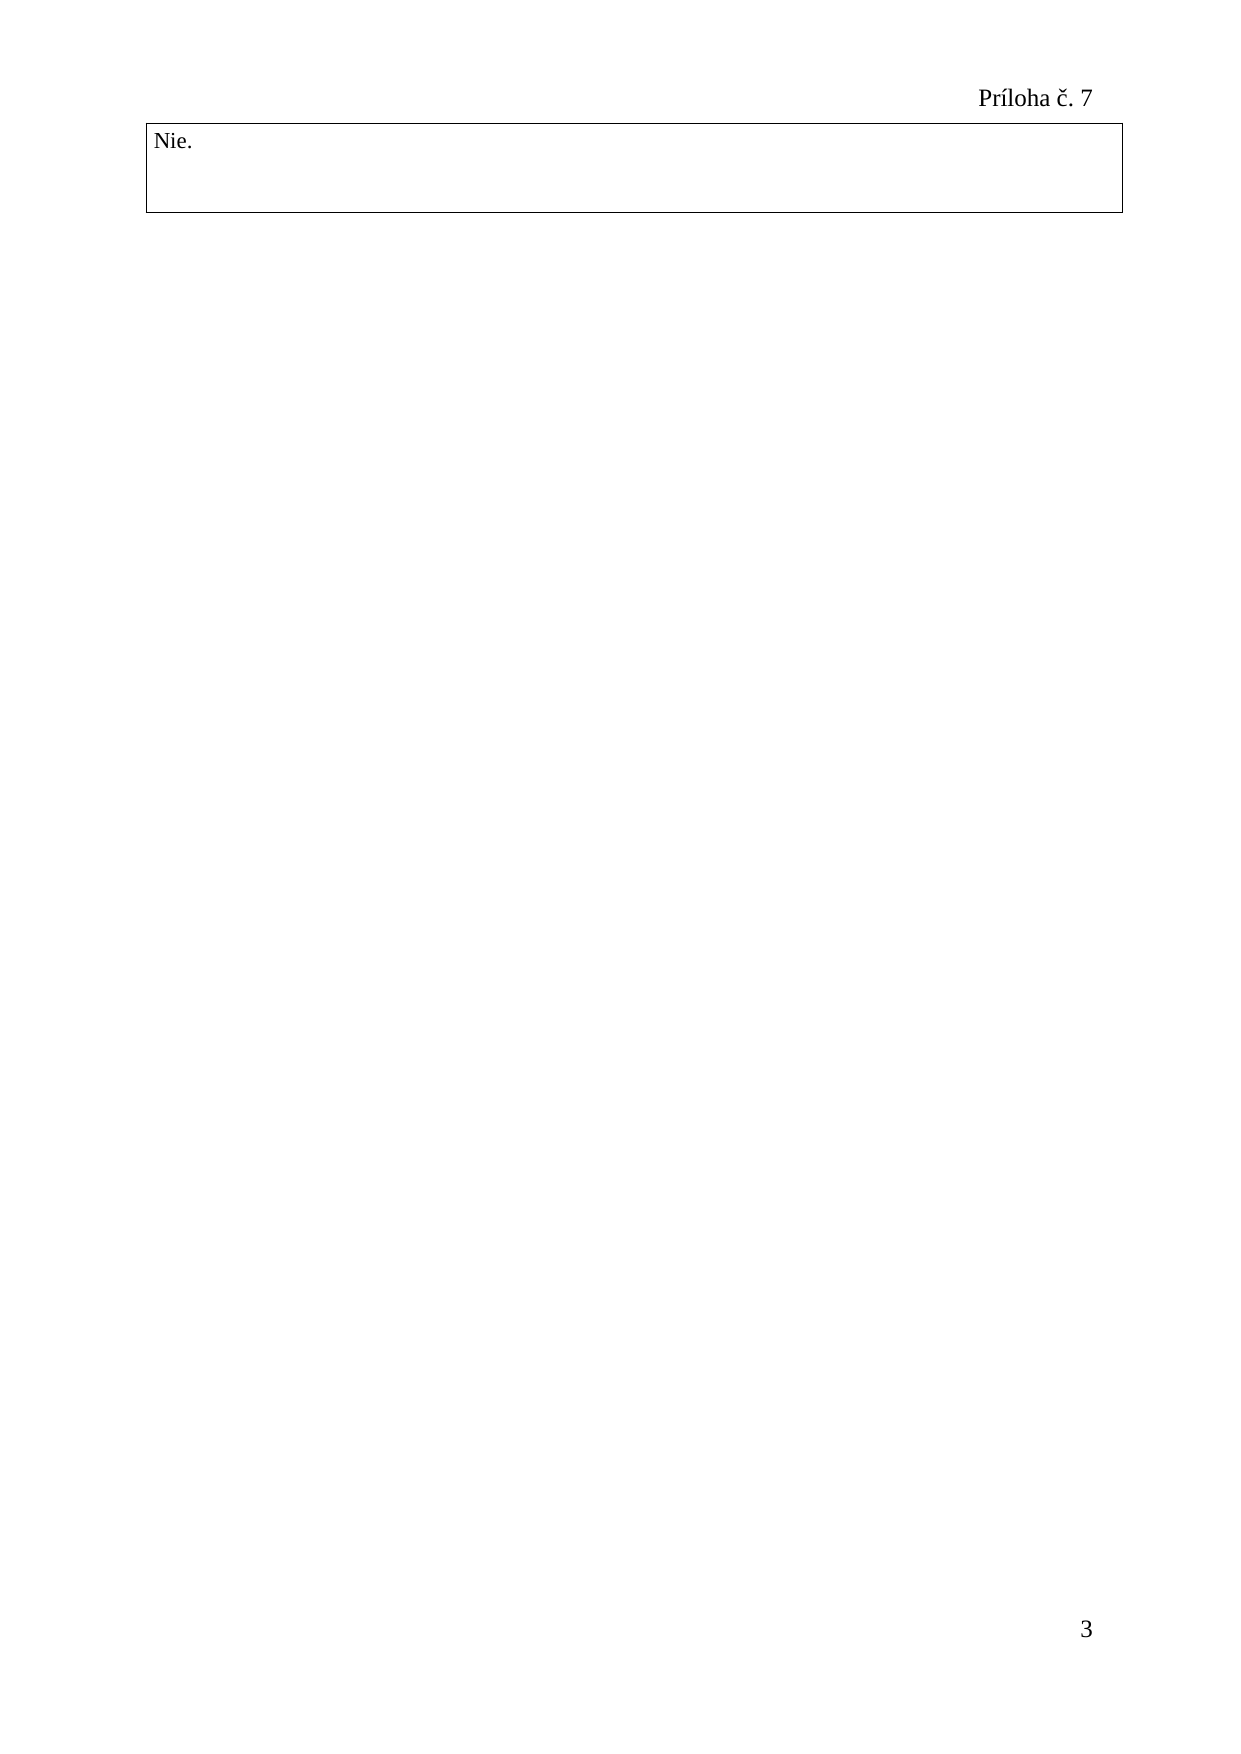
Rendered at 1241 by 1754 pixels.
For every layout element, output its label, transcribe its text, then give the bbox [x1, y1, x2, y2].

table_cell Nie. [147, 124, 1122, 212]
